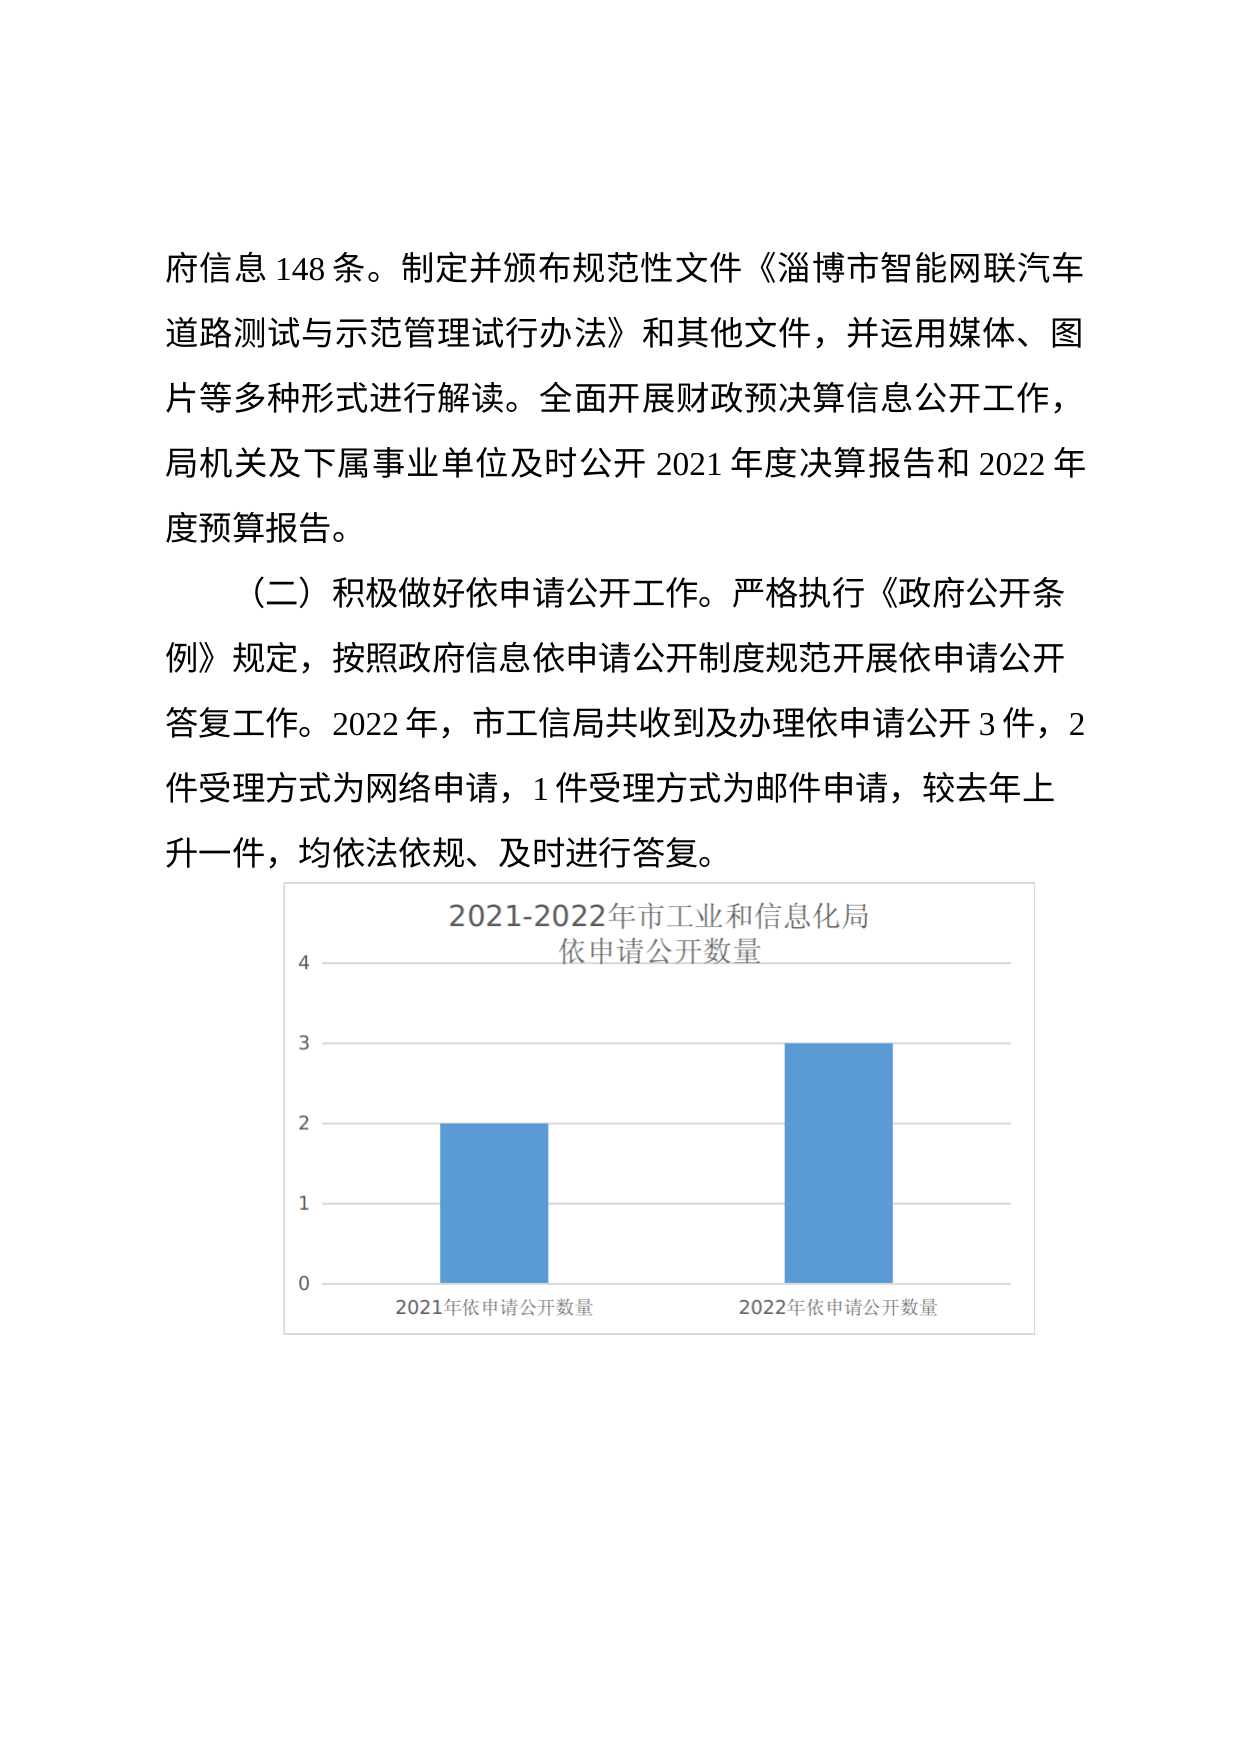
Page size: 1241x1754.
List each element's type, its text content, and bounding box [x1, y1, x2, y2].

text （二）积极做好依申请公开工作。严格执行《政府公开条例》规定，按照政府信息依申请公开制度规范开展依申请公开答复工作。2022年，市工信局共收到及办理依申请公开3件，2件受理方式为网络申请，1件受理方式为邮件申请，较去年上升一件，均依法依规、及时进行答复。 [165, 558, 1087, 883]
picture [283, 882, 1036, 1335]
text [165, 233, 1087, 558]
